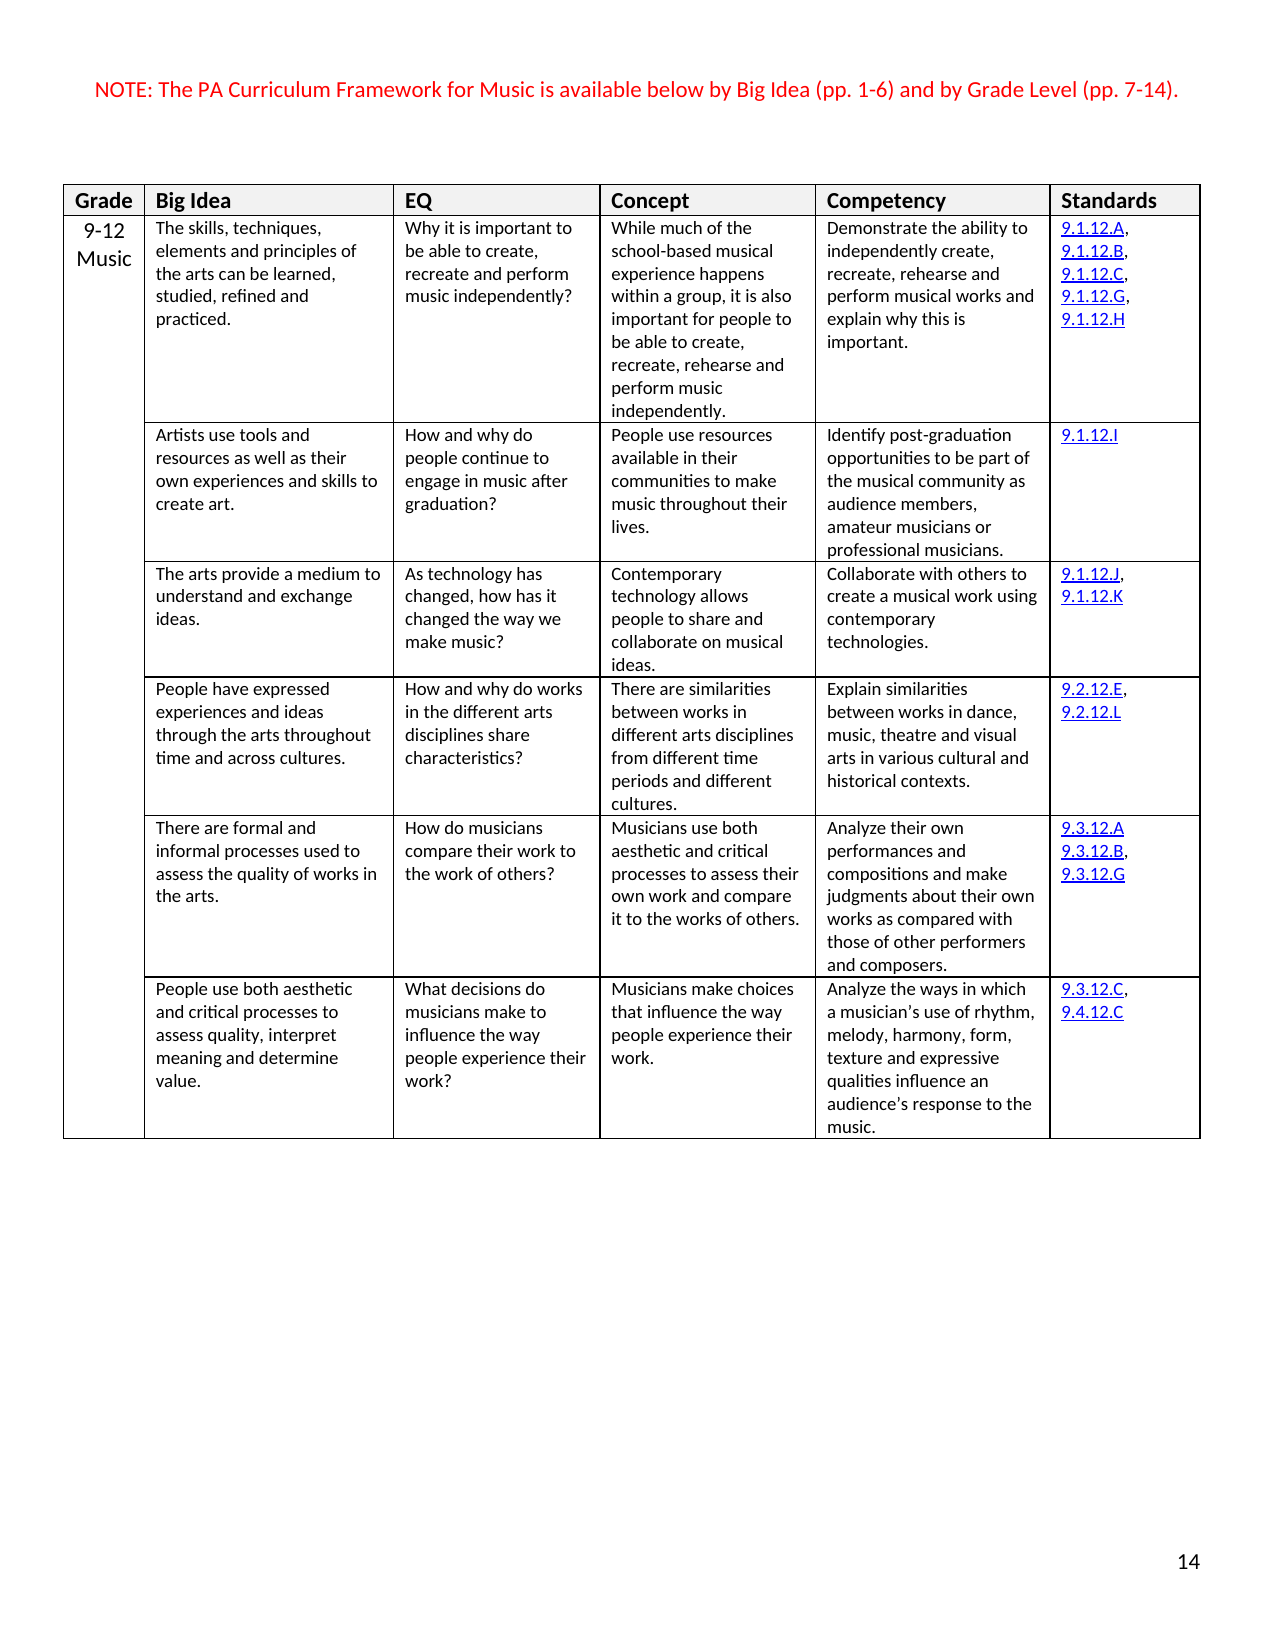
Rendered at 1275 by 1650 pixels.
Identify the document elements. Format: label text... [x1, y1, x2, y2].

table_cell What decisions do musicians make to influence the way people experience their work? [394, 978, 599, 1138]
table_cell Musicians use both aesthetic and critical processes to assess their own work and compare it to the works of others. [601, 816, 815, 976]
table_header Concept [601, 185, 815, 215]
table_cell The arts provide a medium to understand and exchange ideas. [145, 562, 393, 676]
table_header Big Idea [145, 185, 393, 215]
table_cell People have expressed experiences and ideas through the arts throughout time and across cultures. [145, 678, 393, 815]
table_cell As technology has changed, how has it changed the way we make music? [394, 562, 599, 676]
table_cell There are similarities between works in different arts disciplines from different time periods and different cultures. [601, 678, 815, 815]
table_cell Analyze the ways in which a musician’s use of rhythm, melody, harmony, form, texture and expressive qualities influence an audience’s response to the music. [816, 978, 1049, 1138]
table_cell 9.2.12.E, 9.2.12.L [1051, 678, 1199, 815]
table_cell Contemporary technology allows people to share and collaborate on musical ideas. [601, 562, 815, 676]
table_cell While much of the school-based musical experience happens within a group, it is also important for people to be able to create, recreate, rehearse and perform music independently. [601, 216, 815, 422]
table_cell How and why do works in the different arts disciplines share characteristics? [394, 678, 599, 815]
table_cell 9-12 Music [64, 216, 144, 1138]
table_cell How do musicians compare their work to the work of others? [394, 816, 599, 976]
table_header Grade [64, 185, 144, 215]
table_cell The skills, techniques, elements and principles of the arts can be learned, studied, refined and practiced. [145, 216, 393, 422]
table_cell 9.1.12.J, 9.1.12.K [1051, 562, 1199, 676]
table_cell 9.3.12.A 9.3.12.B, 9.3.12.G [1051, 816, 1199, 976]
table_cell Explain similarities between works in dance, music, theatre and visual arts in various cultural and historical contexts. [816, 678, 1049, 815]
table_cell 9.1.12.A, 9.1.12.B, 9.1.12.C, 9.1.12.G, 9.1.12.H [1051, 216, 1199, 422]
table_header Competency [816, 185, 1049, 215]
table_cell People use resources available in their communities to make music throughout their lives. [601, 423, 815, 561]
table_cell People use both aesthetic and critical processes to assess quality, interpret meaning and determine value. [145, 978, 393, 1138]
table_cell How and why do people continue to engage in music after graduation? [394, 423, 599, 561]
table_cell Collaborate with others to create a musical work using contemporary technologies. [816, 562, 1049, 676]
table_header Standards [1051, 185, 1199, 215]
table_cell There are formal and informal processes used to assess the quality of works in the arts. [145, 816, 393, 976]
table_cell Demonstrate the ability to independently create, recreate, rehearse and perform musical works and explain why this is important. [816, 216, 1049, 422]
table_cell Identify post-graduation opportunities to be part of the musical community as audience members, amateur musicians or professional musicians. [816, 423, 1049, 561]
table_cell Why it is important to be able to create, recreate and perform music independently? [394, 216, 599, 422]
table_cell Artists use tools and resources as well as their own experiences and skills to create art. [145, 423, 393, 561]
table_cell Musicians make choices that influence the way people experience their work. [601, 978, 815, 1138]
table_header EQ [394, 185, 599, 215]
table_cell 9.3.12.C, 9.4.12.C [1051, 978, 1199, 1138]
table_cell 9.1.12.I [1051, 423, 1199, 561]
table_cell Analyze their own performances and compositions and make judgments about their own works as compared with those of other performers and composers. [816, 816, 1049, 976]
